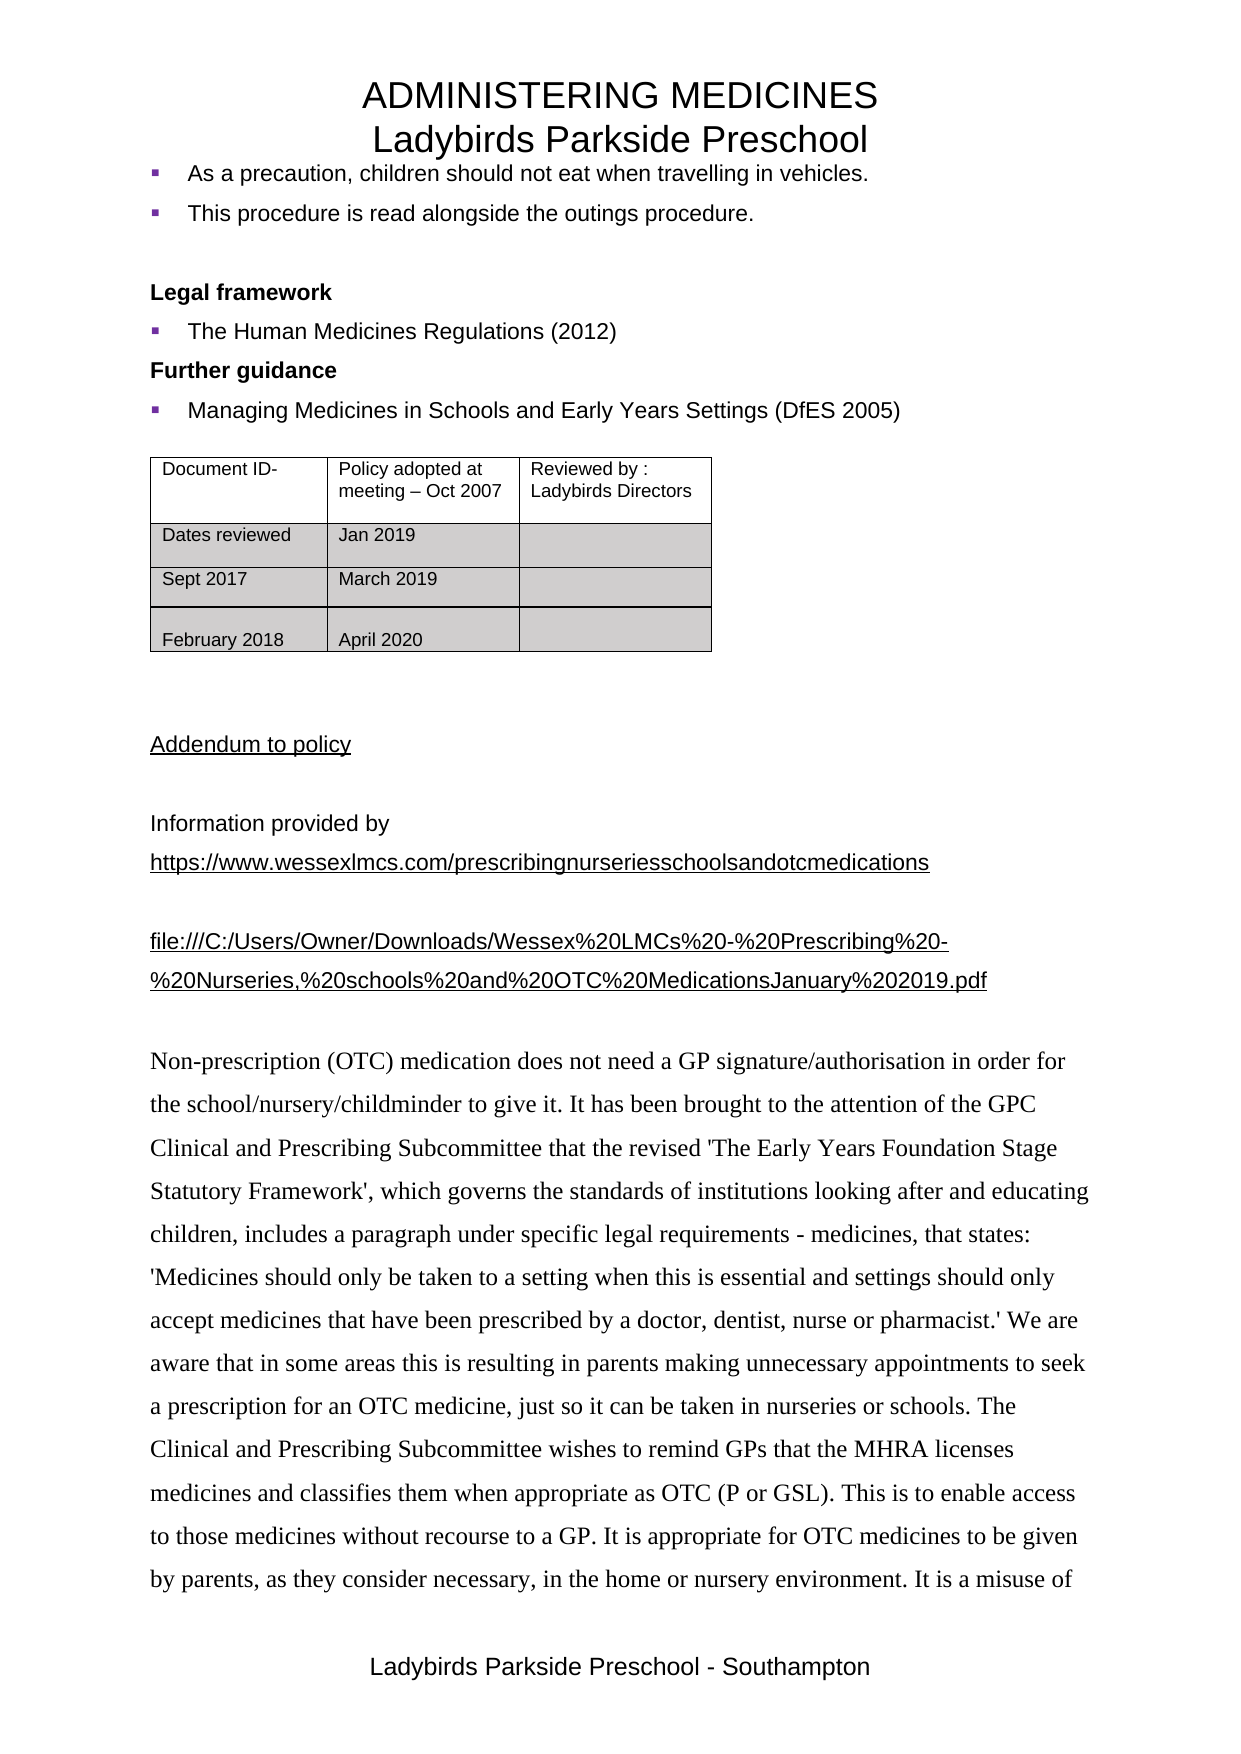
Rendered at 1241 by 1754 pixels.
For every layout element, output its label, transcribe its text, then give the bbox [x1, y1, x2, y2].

table_cell Sept 2017 [151, 568, 327, 606]
table_cell [520, 524, 711, 567]
text Addendum to policy [150, 731, 1090, 757]
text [150, 1046, 1090, 1593]
table_header Document ID- [151, 458, 327, 523]
table_cell [520, 608, 711, 651]
table_cell March 2019 [328, 568, 519, 606]
text Information provided by https://www.wessexlmcs.com/prescribingnurseriesschoolsandotcmedications [150, 809, 1090, 875]
table_cell [520, 568, 711, 606]
table_cell Jan 2019 [328, 524, 519, 567]
list Managing Medicines in Schools and Early Years Settings (DfES 2005) [150, 397, 1090, 423]
text file:///C:/Users/Owner/Downloads/Wessex%20LMCs%20-%20Prescribing%20-%20Nurseries,%20schools%20and%20OTC%20MedicationsJanuary%202019.pdf [150, 928, 1090, 994]
table_cell Dates reviewed [151, 524, 327, 567]
table_cell April 2020 [328, 608, 519, 651]
text Further guidance [150, 357, 1090, 384]
table_header Policy adopted at meeting – Oct 2007 [328, 458, 519, 523]
list This procedure is read alongside the outings procedure. [150, 199, 1090, 226]
text Legal framework [150, 278, 1090, 305]
table_header Reviewed by : Ladybirds Directors [520, 458, 711, 523]
list The Human Medicines Regulations (2012) [150, 318, 1090, 344]
list As a precaution, children should not eat when travelling in vehicles. [150, 160, 1090, 186]
table_cell February 2018 [151, 608, 327, 651]
